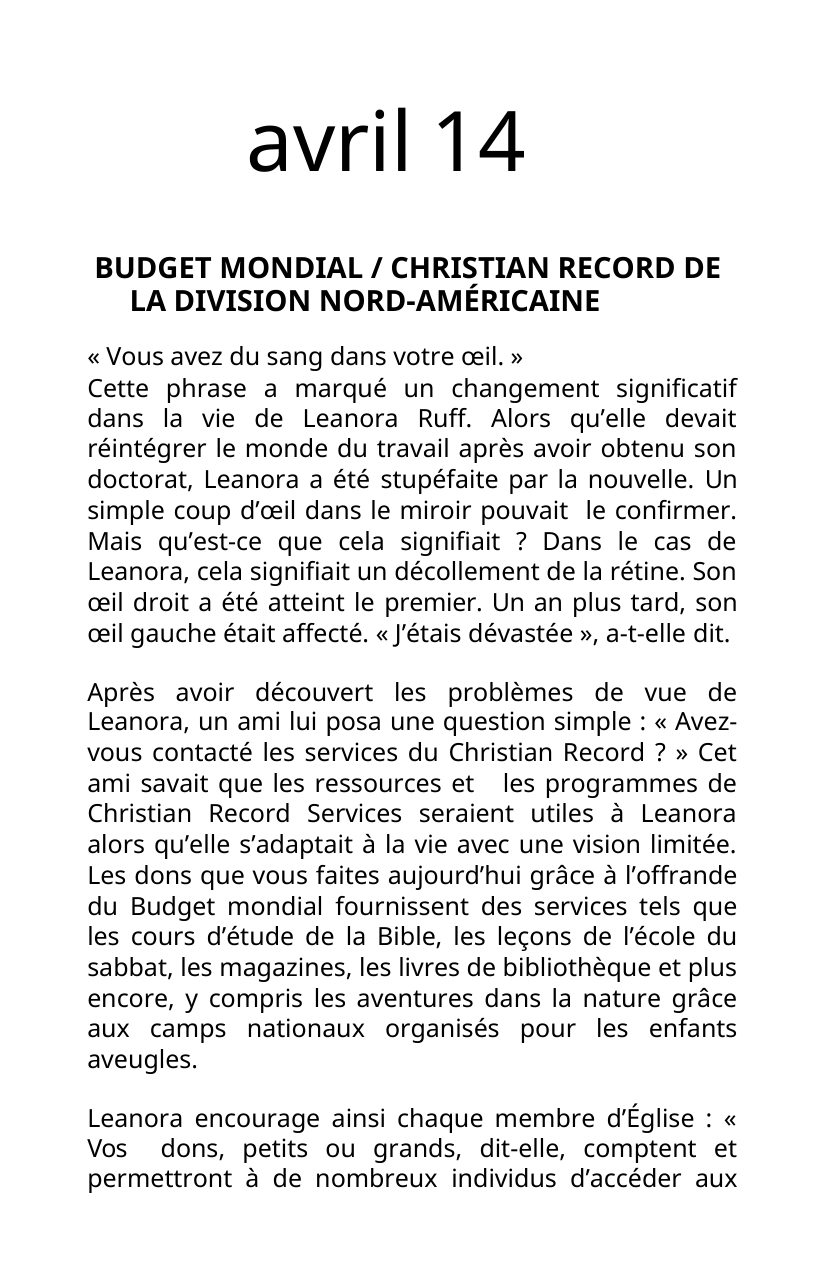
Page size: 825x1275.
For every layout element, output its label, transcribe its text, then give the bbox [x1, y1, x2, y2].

text Après avoir découvert les problèmes de vue de Leanora, un ami lui posa une question simple : « Avez-vous contacté les services du Christian Record ? » Cet ami savait que les ressources et les programmes de Christian Record Services seraient utiles à Leanora alors qu’elle s’adaptait à la vie avec une vision limitée. Les dons que vous faites aujourd’hui grâce à l’offrande du Budget mondial fournissent des services tels que les cours d’étude de la Bible, les leçons de l’école du sabbat, les magazines, les livres de bibliothèque et plus encore, y compris les aventures dans la nature grâce aux camps nationaux organisés pour les enfants aveugles. [87, 677, 738, 1076]
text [87, 1103, 738, 1195]
text « Vous avez du sang dans votre œil. » [87, 343, 750, 372]
subtitle BUDGET MONDIAL / CHRISTIAN RECORD DE LA DIVISION NORD-AMÉRICAINE [94, 250, 750, 320]
text avril 14 [246, 83, 750, 196]
text Cette phrase a marqué un changement significatif dans la vie de Leanora Ruff. Alors qu’elle devait réintégrer le monde du travail après avoir obtenu son doctorat, Leanora a été stupéfaite par la nouvelle. Un simple coup d’œil dans le miroir pouvait le confirmer. Mais qu’est-ce que cela signifiait ? Dans le cas de Leanora, cela signifiait un décollement de la rétine. Son œil droit a été atteint le premier. Un an plus tard, son œil gauche était affecté. « J’étais dévastée », a-t-elle dit. [87, 373, 738, 649]
